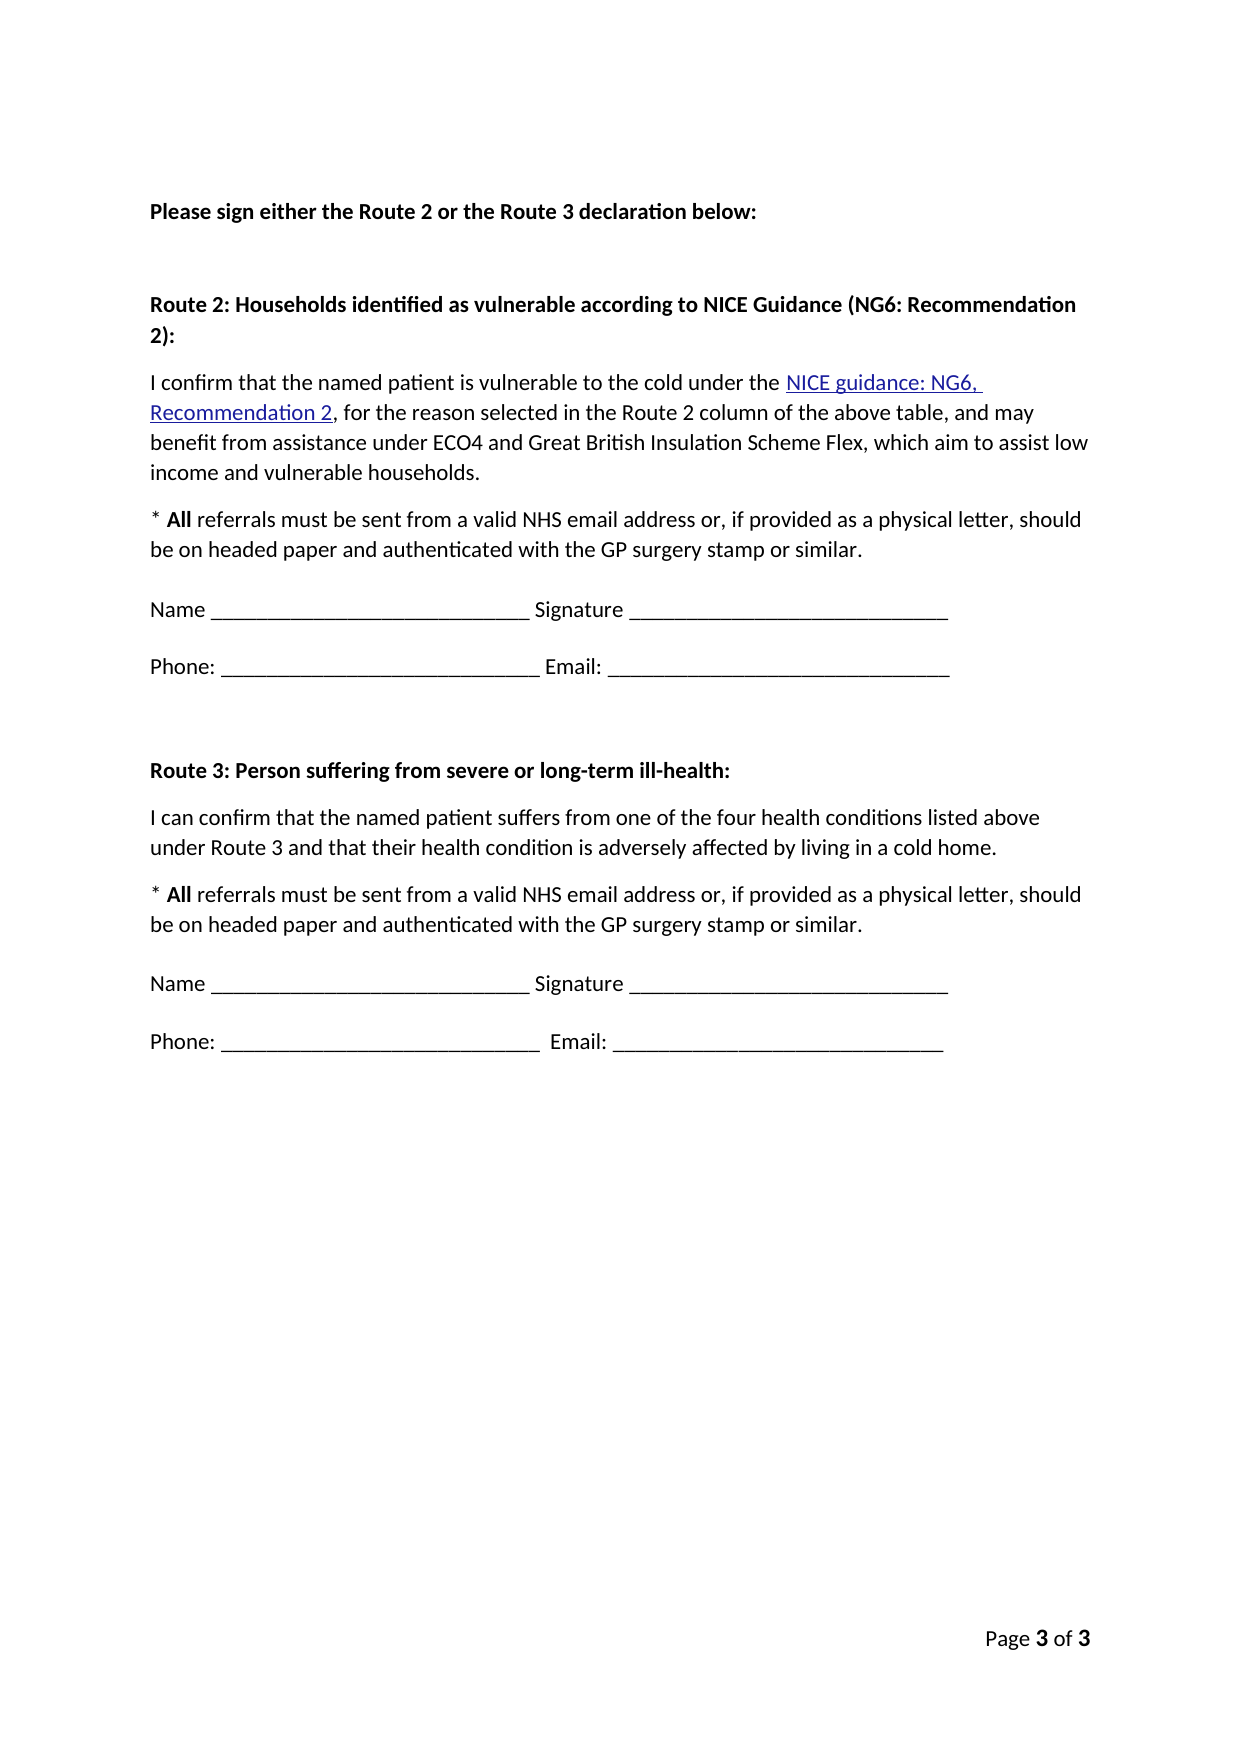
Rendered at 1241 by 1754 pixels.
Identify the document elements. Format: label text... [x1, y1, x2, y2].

text Route 2: Households identified as vulnerable according to NICE Guidance (NG6: Recommendation 2): [150, 291, 1090, 349]
text Phone: ____________________________ Email: ______________________________ [150, 652, 1090, 680]
text I confirm that the named patient is vulnerable to the cold under the NICE guidance: NG6, Recommendation 2, for the reason selected in the Route 2 column of the above table, and may benefit from assistance under ECO4 and Great British Insulation Scheme Flex, which aim to assist low income and vulnerable households. [150, 368, 1090, 486]
text Name ____________________________ Signature ____________________________ [150, 969, 1090, 998]
text Route 3: Person suffering from severe or long-term ill-health: [150, 756, 1090, 784]
text * All referrals must be sent from a valid NHS email address or, if provided as a physical letter, should be on headed paper and authenticated with the GP surgery stamp or similar. [150, 880, 1090, 938]
text I can confirm that the named patient suffers from one of the four health conditions listed above under Route 3 and that their health condition is adversely affected by living in a cold home. [150, 803, 1090, 861]
text Name ____________________________ Signature ____________________________ [150, 595, 1090, 623]
text * All referrals must be sent from a valid NHS email address or, if provided as a physical letter, should be on headed paper and authenticated with the GP surgery stamp or similar. [150, 505, 1090, 563]
text Please sign either the Route 2 or the Route 3 declaration below: [150, 197, 1090, 225]
text Phone: ____________________________ Email: _____________________________ [150, 1027, 1090, 1055]
